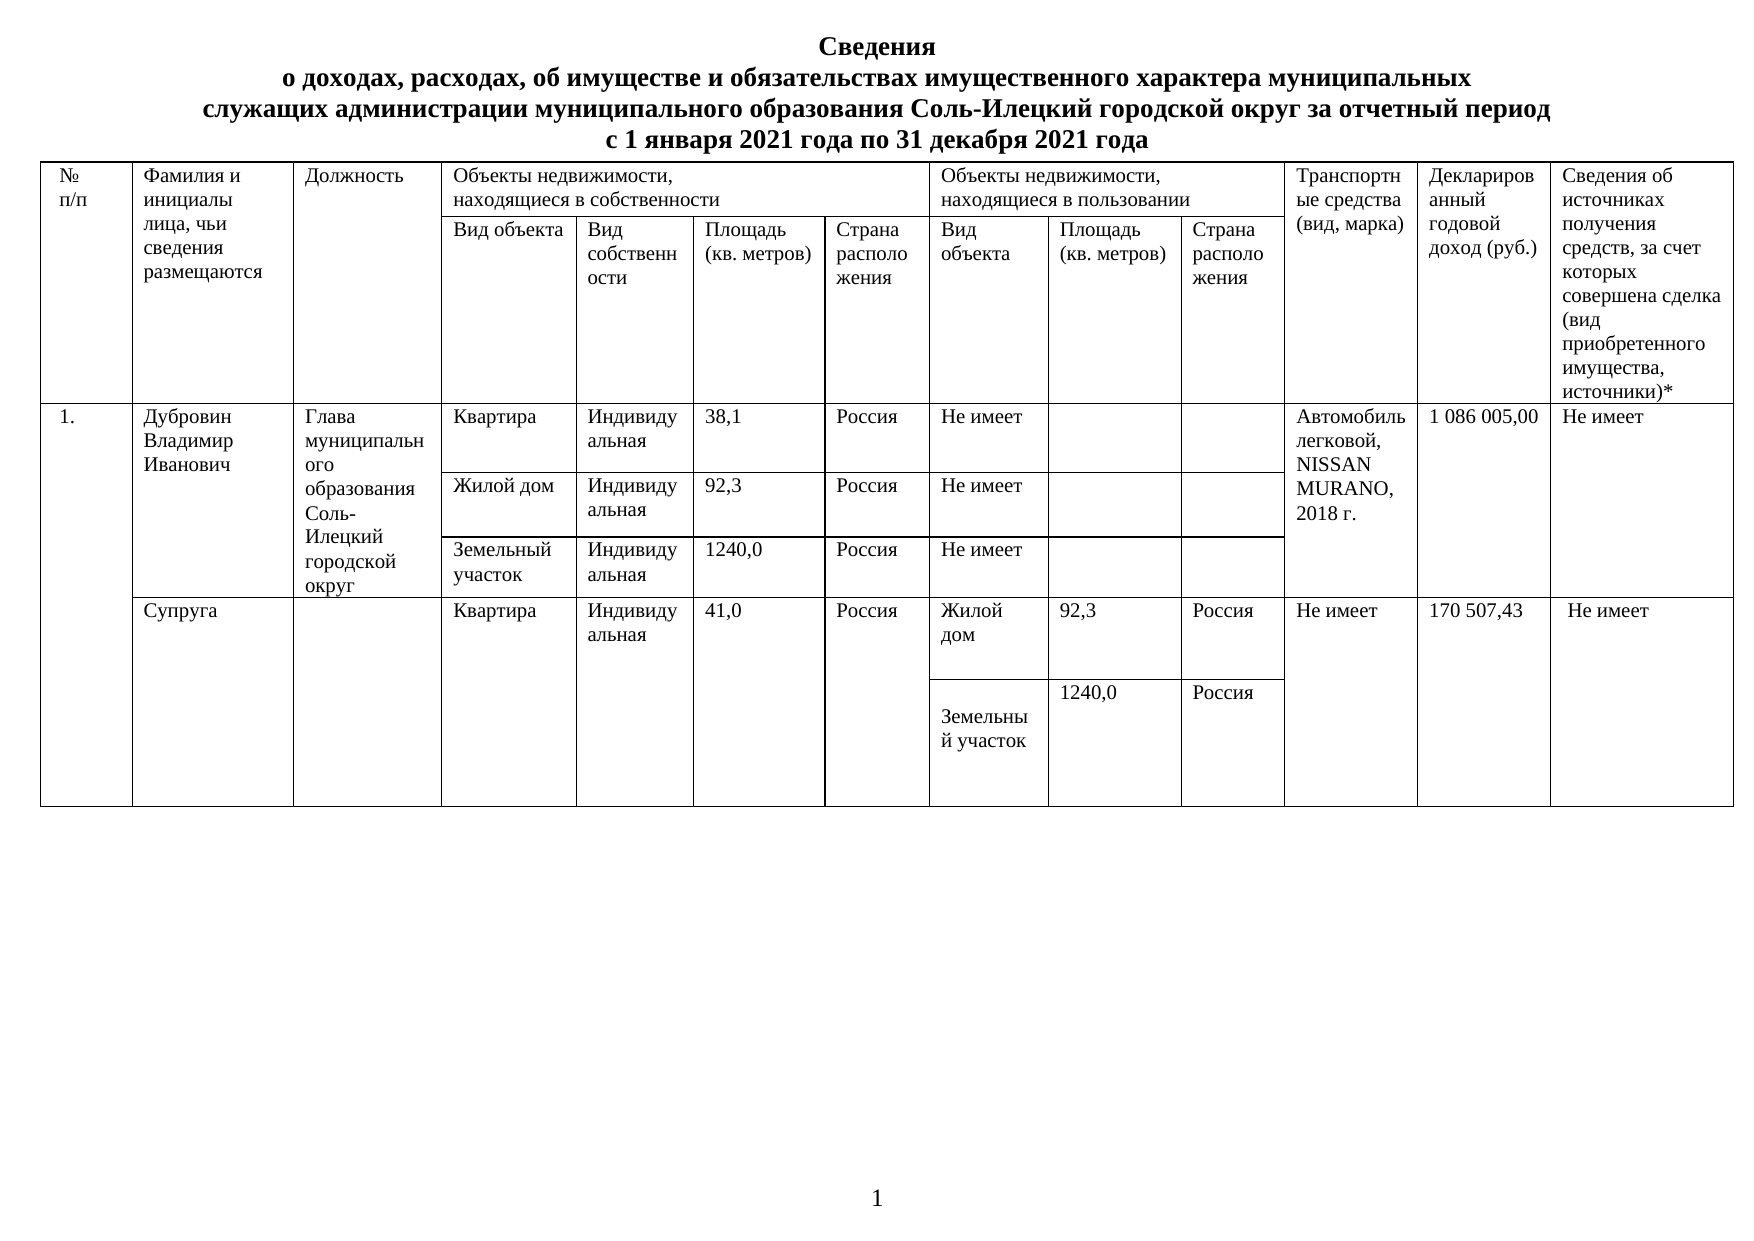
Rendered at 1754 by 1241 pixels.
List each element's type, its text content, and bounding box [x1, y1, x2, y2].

table_cell Жилой дом [442, 473, 576, 536]
table_cell Не имеет [1551, 404, 1733, 597]
table_header Объекты недвижимости, находящиеся в собственности [442, 163, 929, 216]
table_cell [1182, 404, 1284, 472]
table_cell Площадь (кв. метров) [1049, 217, 1181, 403]
table_cell 92,3 [694, 473, 824, 536]
table_header Декларированный годовой доход (руб.) [1418, 163, 1550, 403]
table_cell 41,0 [694, 598, 824, 806]
table_header Сведения об источниках получения средств, за счет которых совершена сделка (вид приобретенного имущества, источники)* [1551, 163, 1733, 403]
table_cell Квартира [442, 404, 576, 472]
table_header Фамилия и инициалы лица, чьи сведения размещаются [133, 163, 293, 403]
table_cell Россия [826, 538, 929, 597]
table_cell 92,3 [1049, 598, 1181, 678]
table_cell Площадь (кв. метров) [694, 217, 824, 403]
table_cell Россия [826, 404, 929, 472]
table_cell Не имеет [1551, 598, 1733, 806]
table_cell Страна расположения [826, 217, 929, 403]
table_cell Индивидуальная [577, 404, 693, 472]
table_cell Не имеет [930, 404, 1048, 472]
table_cell Индивидуальная [577, 598, 693, 806]
table_cell Вид объекта [442, 217, 576, 403]
table_cell [1049, 473, 1181, 536]
table_cell Страна расположения [1182, 217, 1284, 403]
table_cell Индивидуальная [577, 473, 693, 536]
table_cell Не имеет [930, 473, 1048, 536]
table_cell Супруга [133, 598, 293, 806]
text Сведения [118, 29, 1636, 61]
table_cell Вид собственности [577, 217, 693, 403]
table_cell [294, 598, 441, 806]
table_header Должность [294, 163, 441, 403]
table_header Объекты недвижимости, находящиеся в пользовании [930, 163, 1284, 216]
table_cell Не имеет [1285, 598, 1417, 806]
table_cell Квартира [442, 598, 576, 806]
table_cell Россия [1182, 598, 1284, 678]
table_cell [1049, 404, 1181, 472]
text с 1 января 2021 года по 31 декабря 2021 года [118, 123, 1636, 154]
table_header Транспортные средства (вид, марка) [1285, 163, 1417, 403]
table_cell Россия [826, 473, 929, 536]
table_cell Индивидуальная [577, 538, 693, 597]
table_header № п/п [41, 163, 132, 403]
table_cell Россия [1182, 680, 1284, 806]
table_cell [1182, 538, 1284, 597]
table_cell 1240,0 [694, 538, 824, 597]
text служащих администрации муниципального образования Соль-Илецкий городской округ за отчетный период [118, 92, 1636, 123]
table_cell Земельный участок [442, 538, 576, 597]
table_cell [1049, 538, 1181, 597]
table_cell Жилой дом [930, 598, 1048, 678]
table_cell Вид объекта [930, 217, 1048, 403]
text о доходах, расходах, об имуществе и обязательствах имущественного характера муниципальных [118, 61, 1636, 92]
table_cell 1. [41, 404, 132, 806]
table_cell [1182, 473, 1284, 536]
table_cell Не имеет [930, 538, 1048, 597]
table_cell Россия [826, 598, 929, 806]
table_cell 38,1 [694, 404, 824, 472]
table_cell 1240,0 [1049, 680, 1181, 806]
table_cell Глава муниципального образования Соль-Илецкий городской округ [294, 404, 441, 597]
table_cell Автомобиль легковой, NISSAN MURANO, 2018 г. [1285, 404, 1417, 597]
table_cell Земельный участок [930, 680, 1048, 806]
table_cell 1 086 005,00 [1418, 404, 1550, 597]
table_cell Дубровин Владимир Иванович [133, 404, 293, 597]
table_cell 170 507,43 [1418, 598, 1550, 806]
